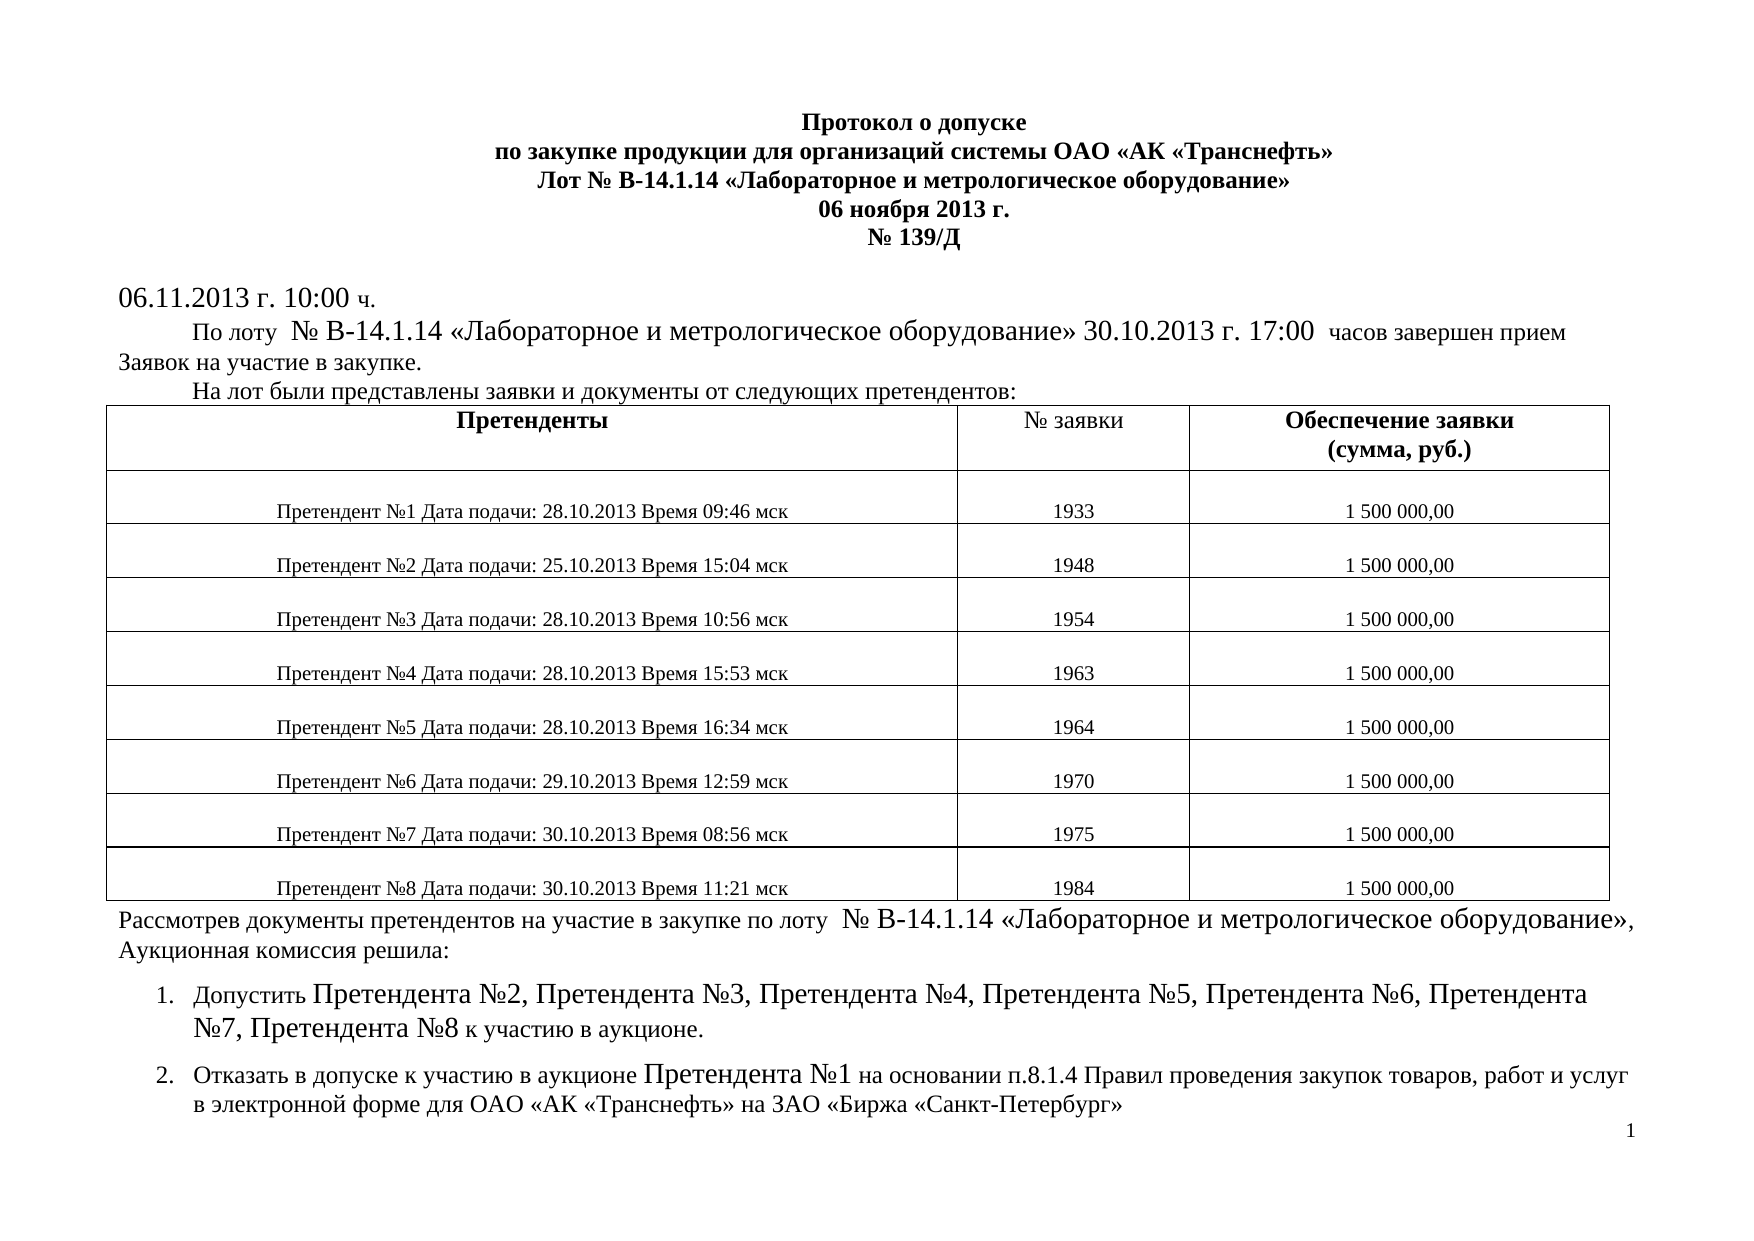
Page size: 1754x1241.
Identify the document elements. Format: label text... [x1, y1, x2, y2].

text По лоту часов завершен прием Заявок на участие в закупке. [118, 313, 1636, 376]
title по закупке продукции для организаций системы ОАО «АК «Транснефть» [118, 136, 1636, 165]
table_cell 1 500 000,00 [1190, 740, 1609, 793]
text На лот были представлены заявки и документы от следующих претендентов: [118, 376, 1636, 404]
title № [118, 222, 1636, 251]
table_cell 1975 [958, 794, 1189, 846]
table_header Обеспечение заявки (сумма, руб.) [1190, 406, 1609, 469]
table_cell 1 500 000,00 [1190, 848, 1609, 900]
table_cell 1 500 000,00 [1190, 524, 1609, 577]
table_cell 1 500 000,00 [1190, 794, 1609, 846]
table_cell Претендент №7 Дата подачи: 30.10.2013 Время 08:56 мск [107, 794, 957, 846]
title Лот [118, 165, 1636, 194]
list Отказать в допуске к участию в аукционе на основании п.8.1.4 Правил проведения закупок товаров, работ и услуг в электронной форме для ОАО «АК «Транснефть» на ЗАО «Биржа «Санкт-Петербург» [156, 1056, 1636, 1118]
table_cell 1 500 000,00 [1190, 686, 1609, 739]
table_cell 1964 [958, 686, 1189, 739]
table_cell Претендент №5 Дата подачи: 28.10.2013 Время 16:34 мск [107, 686, 957, 739]
table_cell 1 500 000,00 [1190, 471, 1609, 523]
table_cell Претендент №4 Дата подачи: 28.10.2013 Время 15:53 мск [107, 632, 957, 685]
table_cell 1933 [958, 471, 1189, 523]
table_cell 1948 [958, 524, 1189, 577]
title Протокол о допуске [118, 107, 1636, 136]
text ч. [118, 280, 1636, 313]
table_cell Претендент №2 Дата подачи: 25.10.2013 Время 15:04 мск [107, 524, 957, 577]
table_cell 1 500 000,00 [1190, 578, 1609, 631]
table_cell 1970 [958, 740, 1189, 793]
table_cell 1984 [958, 848, 1189, 900]
table_header № заявки [958, 406, 1189, 469]
list Допустить к участию в аукционе. [156, 976, 1636, 1043]
table_cell Претендент №3 Дата подачи: 28.10.2013 Время 10:56 мск [107, 578, 957, 631]
table_cell 1 500 000,00 [1190, 632, 1609, 685]
table_cell Претендент №6 Дата подачи: 29.10.2013 Время 12:59 мск [107, 740, 957, 793]
text Рассмотрев документы претендентов на участие в закупке по лоту , Аукционная комиссия решила: [118, 901, 1636, 964]
table_cell 1963 [958, 632, 1189, 685]
table_cell 1954 [958, 578, 1189, 631]
table_cell Претендент №8 Дата подачи: 30.10.2013 Время 11:21 мск [107, 848, 957, 900]
table_header Претенденты [107, 406, 957, 469]
table_cell Претендент №1 Дата подачи: 28.10.2013 Время 09:46 мск [107, 471, 957, 523]
